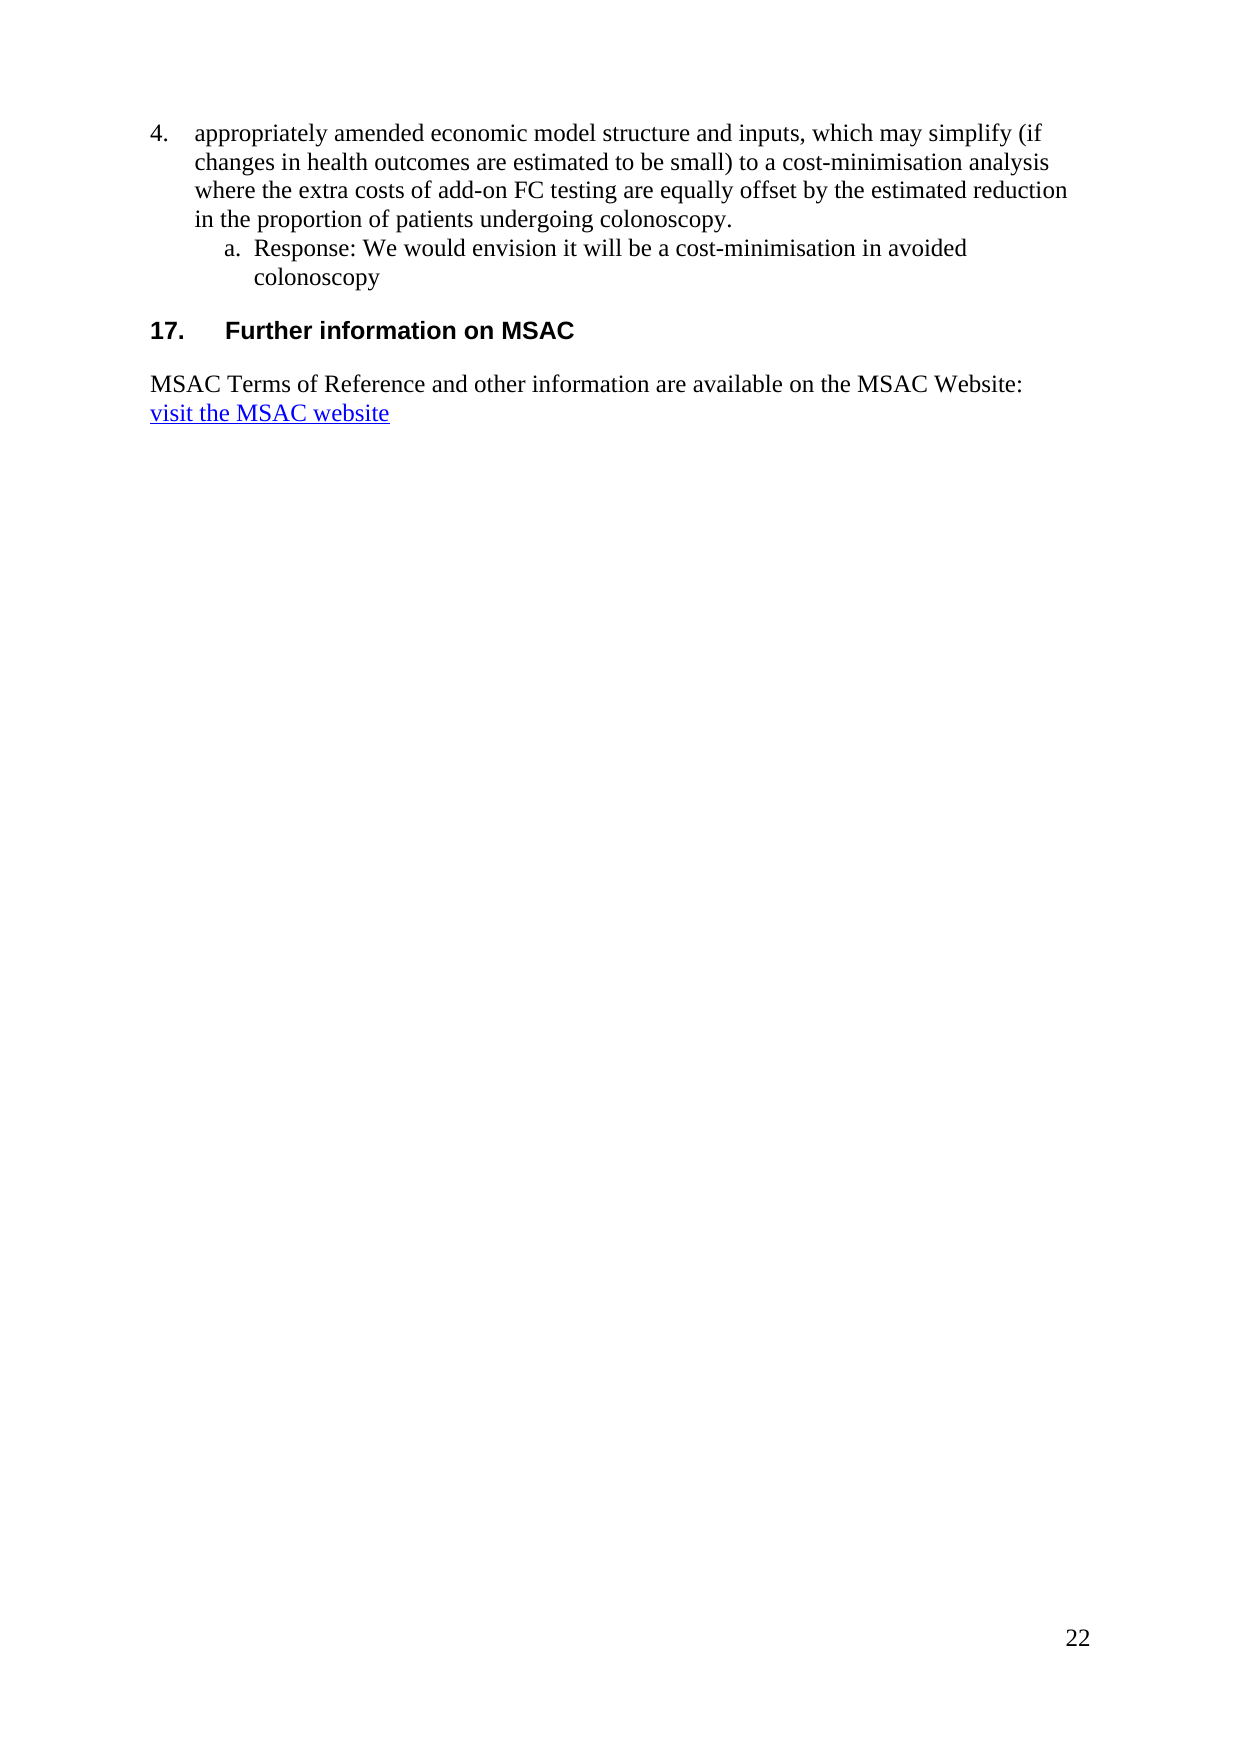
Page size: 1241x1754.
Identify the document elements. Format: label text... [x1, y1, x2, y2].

list Response: We would envision it will be a cost-minimisation in avoided colonoscopy [224, 233, 1090, 291]
text MSAC Terms of Reference and other information are available on the MSAC Website: visit the MSAC website [150, 369, 1090, 427]
list appropriately amended economic model structure and inputs, which may simplify (if changes in health outcomes are estimated to be small) to a cost-minimisation analysis where the extra costs of add-on FC testing are equally offset by the estimated reduction in the proportion of patients undergoing colonoscopy. [150, 118, 1090, 233]
subtitle Further information on MSAC [150, 316, 1090, 344]
